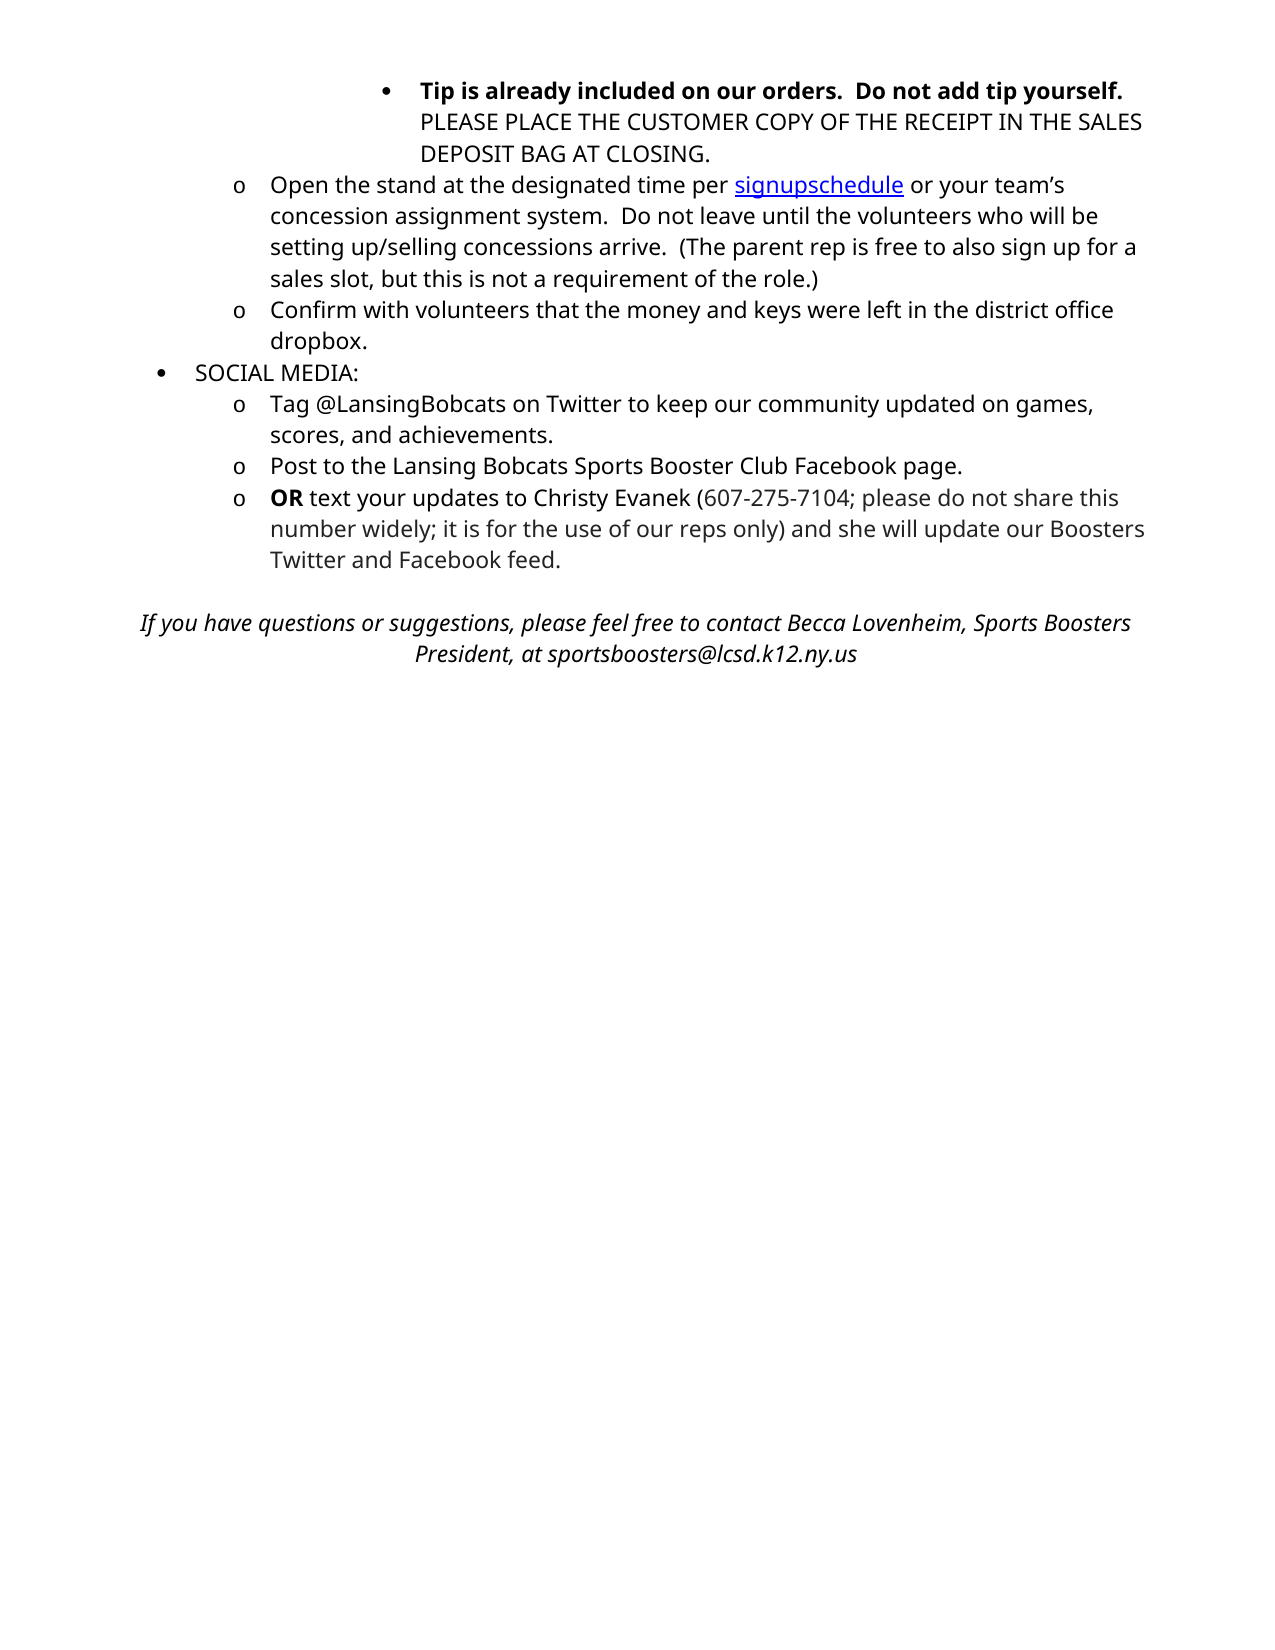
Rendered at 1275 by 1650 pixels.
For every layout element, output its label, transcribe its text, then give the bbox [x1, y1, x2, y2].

list OR text your updates to Christy Evanek (607-275-7104; please do not share this number widely; it is for the use of our reps only) and she will update our Boosters Twitter and Facebook feed. [561, 482, 1155, 576]
list Tag @LansingBobcats on Twitter to keep our community updated on games, scores, and achievements. [232, 388, 1155, 450]
list SOCIAL MEDIA: [157, 356, 1155, 388]
list Tip is already included on our orders. Do not add tip yourself. PLEASE PLACE THE CUSTOMER COPY OF THE RECEIPT IN THE SALES DEPOSIT BAG AT CLOSING. [382, 75, 1155, 169]
list OR text your updates to Christy Evanek (607-275-7104; please do not share this number widely; it is for the use of our reps only) and she will update our Boosters Twitter and Facebook feed. [232, 482, 704, 576]
list Post to the Lansing Bobcats Sports Booster Club Facebook page. [232, 450, 1155, 482]
list Open the stand at the designated time per signupschedule or your team’s concession assignment system. Do not leave until the volunteers who will be setting up/selling concessions arrive. (The parent rep is free to also sign up for a sales slot, but this is not a requirement of the role.) [232, 169, 1155, 294]
text If you have questions or suggestions, please feel free to contact Becca Lovenheim, Sports Boosters President, at sportsboosters@lcsd.k12.ny.us [120, 607, 1155, 669]
list Confirm with volunteers that the money and keys were left in the district office dropbox. [232, 294, 1155, 356]
